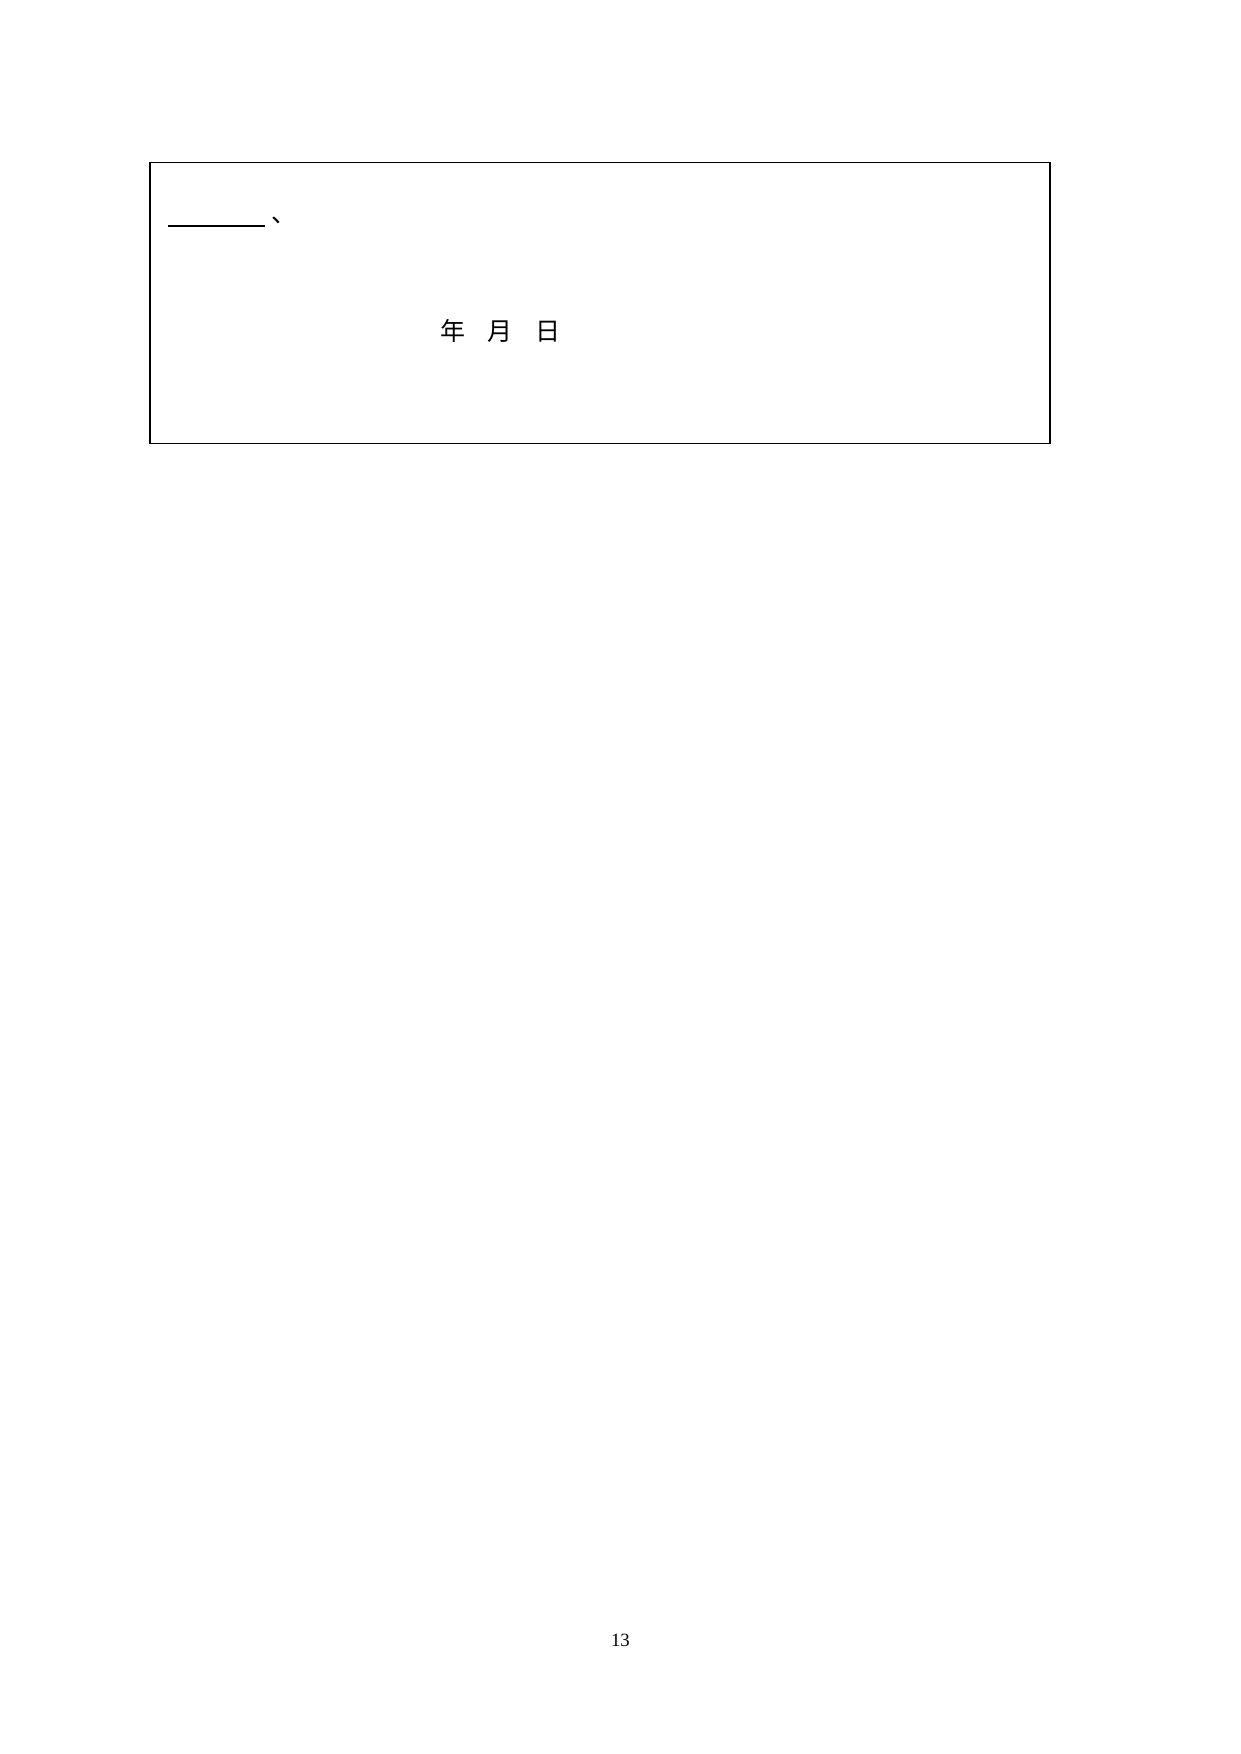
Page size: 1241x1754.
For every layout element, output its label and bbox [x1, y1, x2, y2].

table_header [151, 163, 1049, 443]
